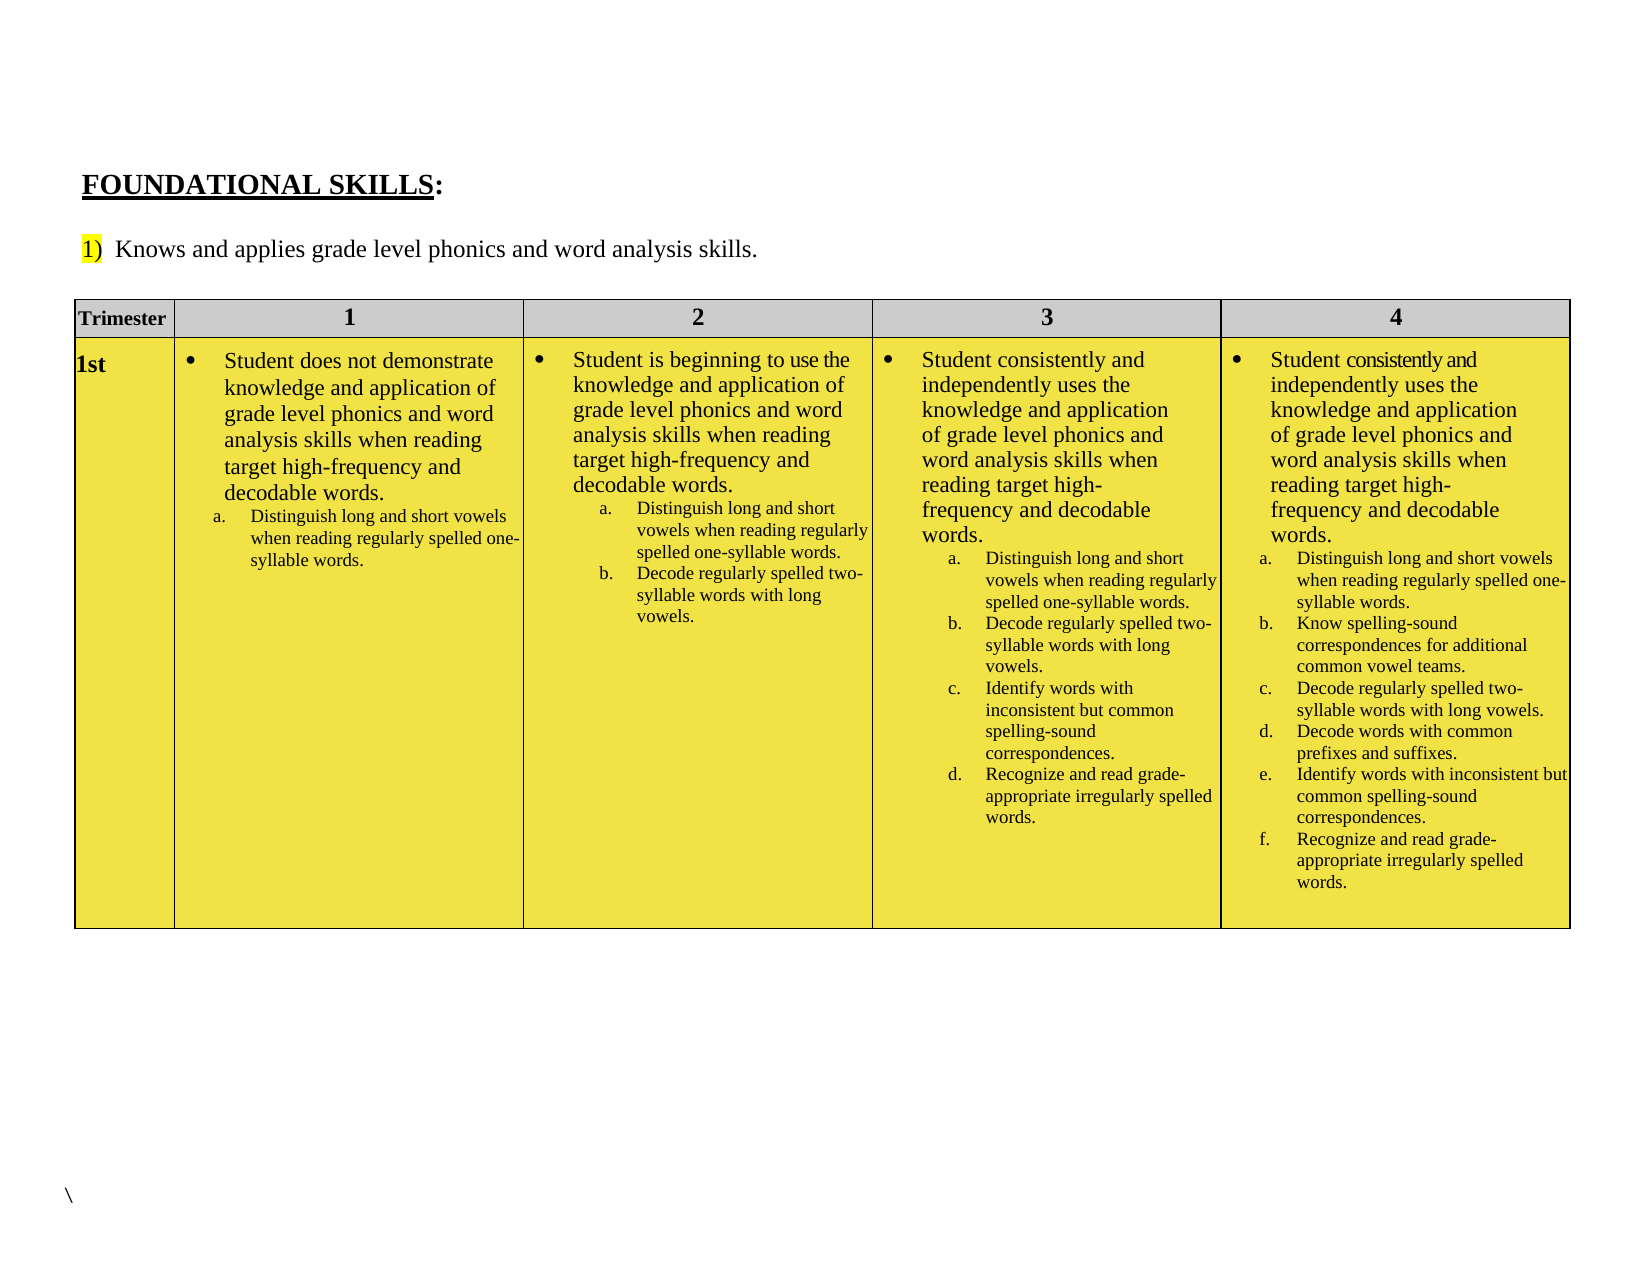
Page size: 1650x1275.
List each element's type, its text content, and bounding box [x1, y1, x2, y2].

table_header [524, 300, 535, 337]
table_cell Student consistently and independently uses the knowledge and application of grade level phonics and word analysis skills when reading target high-frequency and decodable words. Distinguish long and short vowels when reading regularly spelled one-syllable words. Decode regularly spelled two-syllable words with long vowels. Identify words with inconsistent but common spelling-sound correspondences. Recognize and read grade-appropriate irregularly spelled words. [873, 338, 1220, 928]
table_header Trimester [76, 300, 174, 337]
subtitle Knows and applies grade level phonics and word analysis skills. [102, 234, 1587, 263]
table_header 3 [884, 300, 1220, 337]
table_header 2 [535, 300, 872, 337]
table_header 4 [1233, 300, 1569, 337]
subtitle FOUNDATIONAL SKILLS: [82, 167, 1587, 201]
table_header [873, 300, 884, 337]
table_cell Student does not demonstrate knowledge and application of grade level phonics and word analysis skills when reading target high-frequency and decodable words. a. Distinguish long and short vowels when reading regularly spelled one-syllable words. [175, 338, 523, 928]
table_header [1222, 300, 1233, 337]
table_cell Student is beginning to use the knowledge and application of grade level phonics and word analysis skills when reading target high-frequency and decodable words. Distinguish long and short vowels when reading regularly spelled one-syllable words. Decode regularly spelled two-syllable words with long vowels. [524, 338, 872, 928]
table_cell 1st [76, 338, 174, 928]
table_header [175, 300, 187, 337]
table_cell Student consistently and independently uses the knowledge and application of grade level phonics and word analysis skills when reading target high-frequency and decodable words. a. Distinguish long and short vowels when reading regularly spelled one-syllable words. b. Know spelling-sound correspondences for additional common vowel teams. c. Decode regularly spelled two-syllable words with long vowels. d. Decode words with common prefixes and suffixes. e. Identify words with inconsistent but common spelling-sound correspondences. f. Recognize and read grade-appropriate irregularly spelled words. [1222, 338, 1569, 928]
table_header 1 [187, 300, 523, 337]
